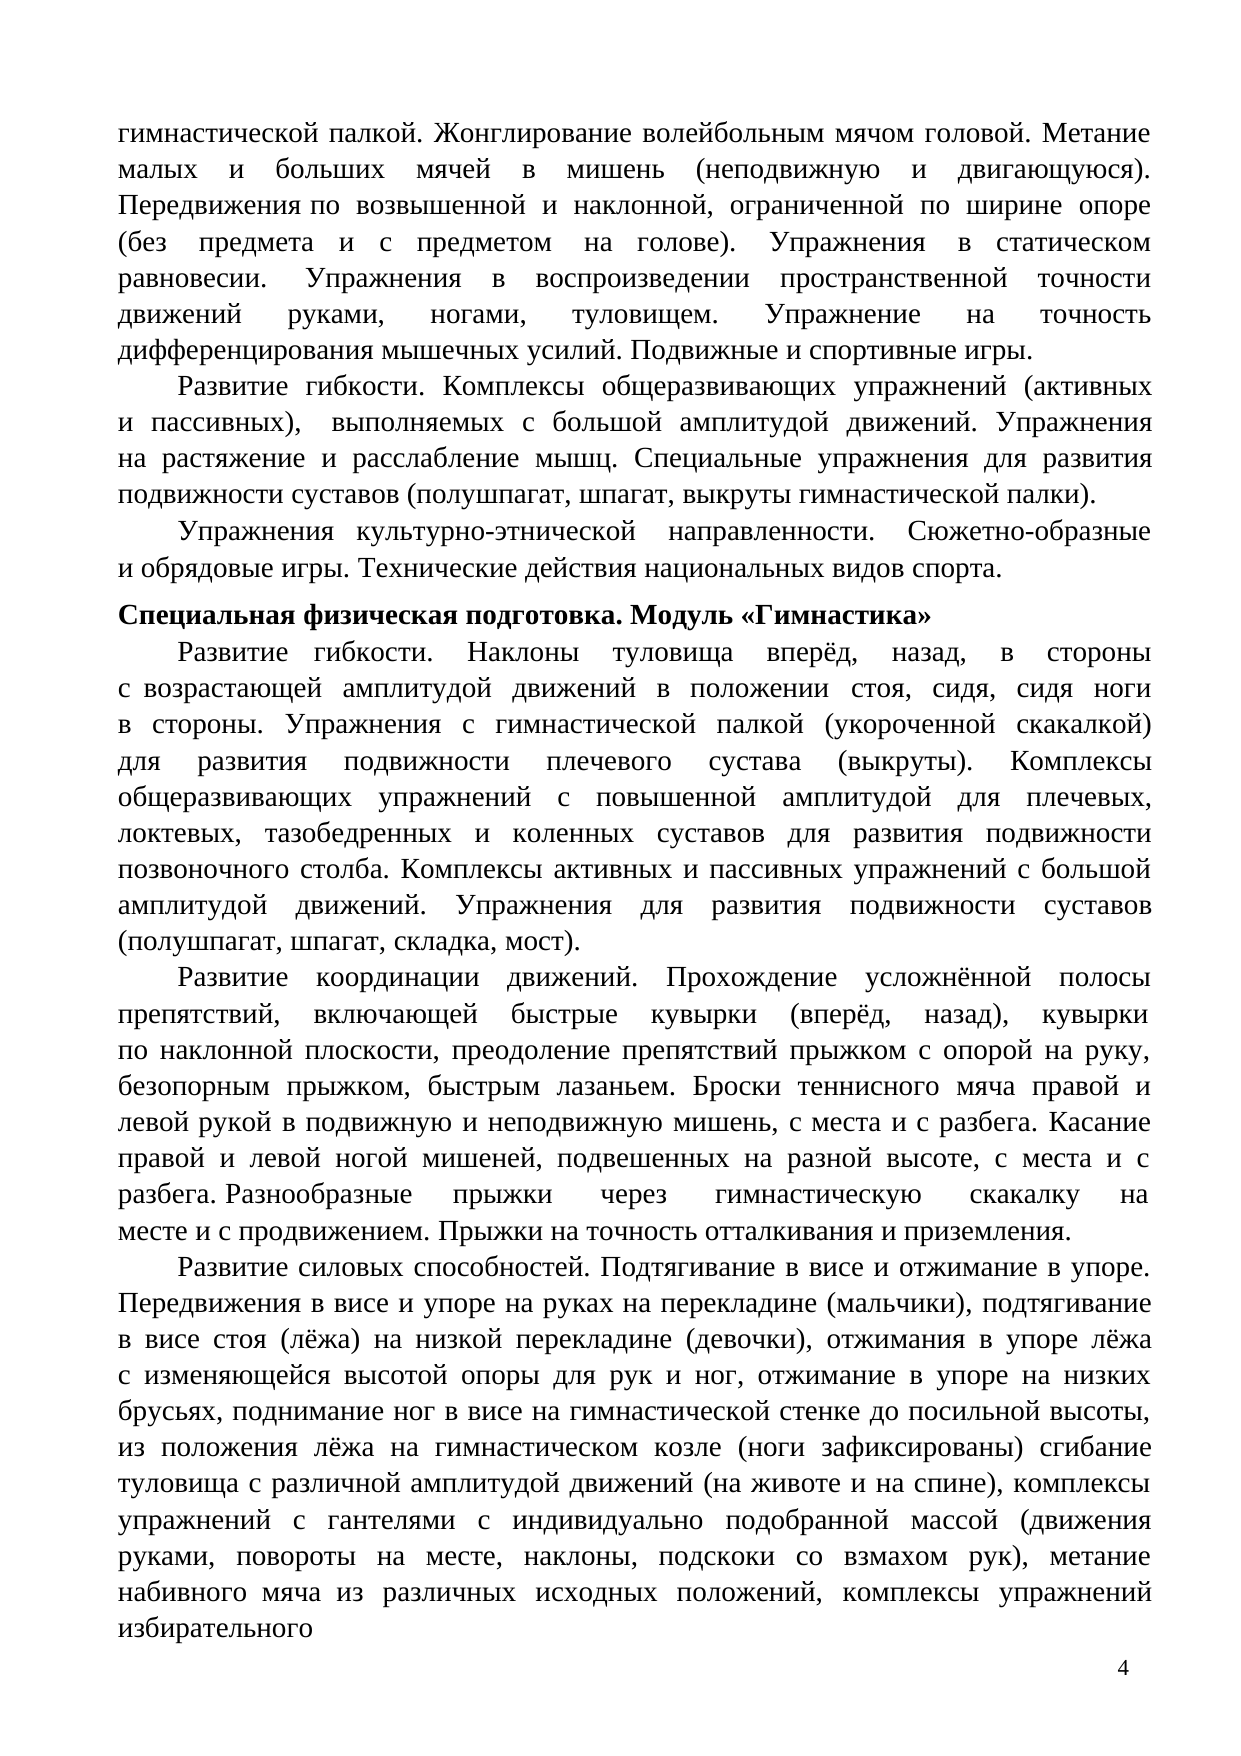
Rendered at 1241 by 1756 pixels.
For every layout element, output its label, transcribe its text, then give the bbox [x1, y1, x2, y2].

text Развитие силовых способностей. Подтягивание в висе и отжимание в упоре. Передвижения в висе и упоре на руках на перекладине (мальчики), подтягивание в висе стоя (лёжа) на низкой перекладине (девочки), отжимания в упоре лёжа с изменяющейся высотой опоры для рук и ног, отжимание в упоре на низких брусьях, поднимание ног в висе на гимнастической стенке до посильной высоты, из положения лёжа на гимнастическом козле (ноги зафиксированы) сгибание туловища с различной амплитудой движений (на животе и на спине), комплексы упражнений с гантелями с индивидуально подобранной массой (движения руками, повороты на месте, наклоны, подскоки со взмахом рук), метание набивного мяча из различных исходных положений, комплексы упражнений избирательного [118, 1249, 1152, 1644]
text Развитие координации движений. Прохождение усложнённой полосы препятствий, включающей быстрые кувырки (вперёд, назад), кувырки по наклонной плоскости, преодоление препятствий прыжком с опорой на руку, безопорным прыжком, быстрым лазаньем. Броски теннисного мяча правой и левой рукой в подвижную и неподвижную мишень, с места и с разбега. Касание правой и левой ногой мишеней, подвешенных на разной высоте, с места и с разбега. Разнообразные прыжки через гимнастическую скакалку на месте и с продвижением. Прыжки на точность отталкивания и приземления. [118, 959, 1151, 1246]
text Специальная физическая подготовка. Модуль «Гимнастика» [118, 597, 1165, 631]
text Упражнения культурно-этнической направленности. Сюжетно-образные и обрядовые игры. Технические действия национальных видов спорта. [118, 513, 1151, 583]
text Развитие гибкости. Комплексы общеразвивающих упражнений (активных и пассивных), выполняемых с большой амплитудой движений. Упражнения на растяжение и расслабление мышц. Специальные упражнения для развития подвижности суставов (полушпагат, шпагат, выкруты гимнастической палки). [118, 368, 1152, 510]
text гимнастической палкой. Жонглирование волейбольным мячом головой. Метание малых и больших мячей в мишень (неподвижную и двигающуюся). Передвижения по возвышенной и наклонной, ограниченной по ширине опоре (без предмета и с предметом на голове). Упражнения в статическом равновесии. Упражнения в воспроизведении пространственной точности движений руками, ногами, туловищем. Упражнение на точность дифференцирования мышечных усилий. Подвижные и спортивные игры. [118, 115, 1151, 366]
text Развитие гибкости. Наклоны туловища вперёд, назад, в стороны с возрастающей амплитудой движений в положении стоя, сидя, сидя ноги в стороны. Упражнения с гимнастической палкой (укороченной скакалкой) для развития подвижности плечевого сустава (выкруты). Комплексы общеразвивающих упражнений с повышенной амплитудой для плечевых, локтевых, тазобедренных и коленных суставов для развития подвижности позвоночного столба. Комплексы активных и пассивных упражнений с большой амплитудой движений. Упражнения для развития подвижности суставов (полушпагат, шпагат, складка, мост). [118, 634, 1152, 957]
